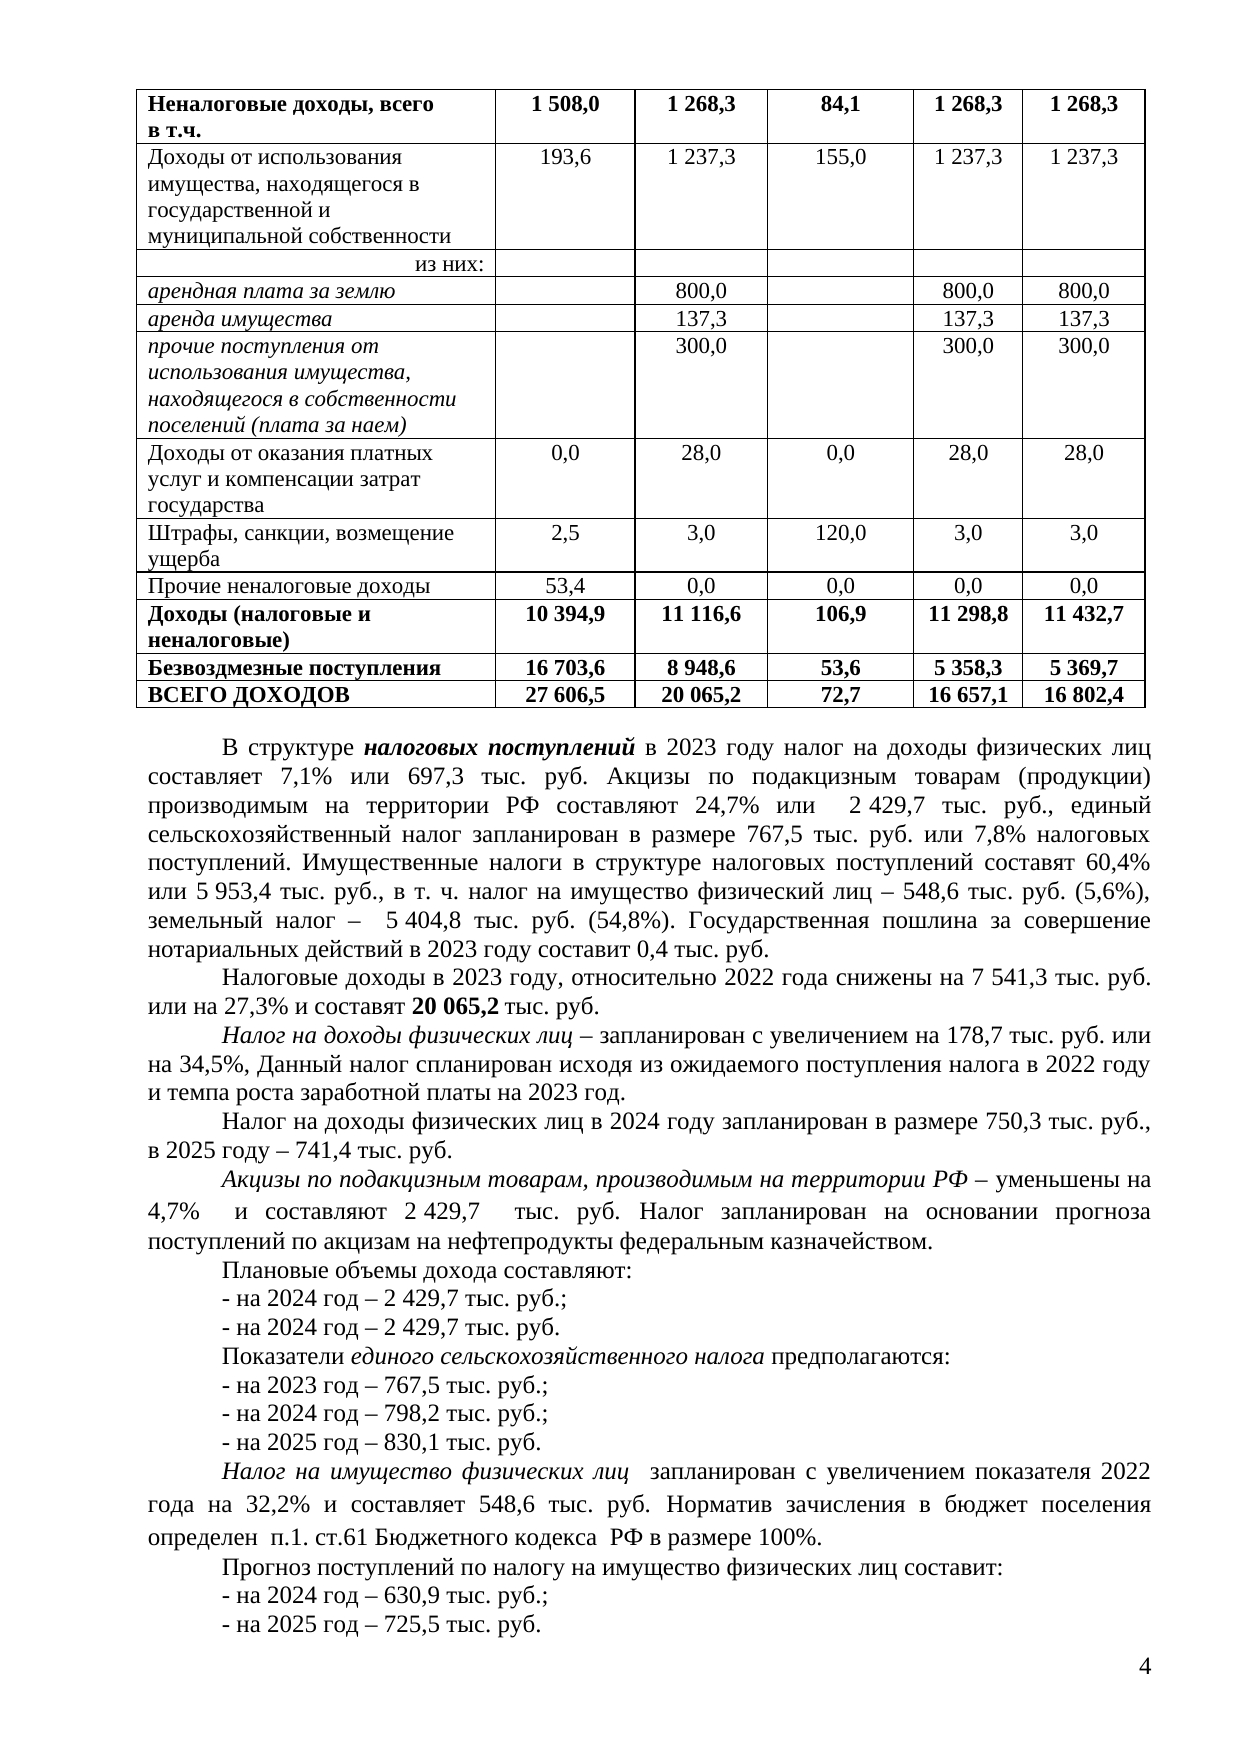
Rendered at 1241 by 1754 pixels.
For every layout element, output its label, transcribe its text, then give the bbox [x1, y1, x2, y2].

table_cell Безвоздмезные поступления [137, 654, 495, 680]
table_cell [768, 277, 913, 304]
table_cell [768, 305, 913, 331]
table_cell 0,0 [914, 573, 1022, 599]
table_cell [636, 250, 767, 276]
text Прогноз поступлений по налогу на имущество физических лиц составит: [148, 1552, 1152, 1581]
table_cell [496, 277, 634, 304]
table_cell 20 065,2 [636, 681, 767, 707]
table_cell аренда имущества [137, 305, 495, 331]
table_cell 8 948,6 [636, 654, 767, 680]
table_cell 11 298,8 [914, 600, 1022, 652]
table_cell 5 358,3 [914, 654, 1022, 680]
table_cell 84,1 [768, 90, 913, 142]
text Налоговые доходы в 2023 году, относительно 2022 года снижены на 7 541,3 тыс. руб. или на 27,3% и составят 20 065,2 тыс. руб. [148, 962, 1152, 1020]
table_cell 1 237,3 [914, 144, 1022, 249]
text Налог на доходы физических лиц – запланирован с увеличением на 178,7 тыс. руб. или на 34,5%, Данный налог спланирован исходя из ожидаемого поступления налога в 2022 году и темпа роста заработной платы на 2023 год. [148, 1020, 1152, 1106]
table_cell 3,0 [1023, 519, 1144, 571]
table_cell 300,0 [1023, 332, 1144, 437]
table_cell 800,0 [636, 277, 767, 304]
table_cell 0,0 [768, 573, 913, 599]
text - на 2024 год – 798,2 тыс. руб.; [148, 1398, 1152, 1427]
table_cell 300,0 [914, 332, 1022, 437]
table_cell Доходы от оказания платных услуг и компенсации затрат государства [137, 439, 495, 518]
table_cell [914, 250, 1022, 276]
table_cell Прочие неналоговые доходы [137, 573, 495, 599]
table_cell 1 508,0 [496, 90, 634, 142]
table_cell 1 268,3 [636, 90, 767, 142]
table_cell 800,0 [914, 277, 1022, 304]
table_cell 2,5 [496, 519, 634, 571]
table_cell 137,3 [636, 305, 767, 331]
table_cell 3,0 [636, 519, 767, 571]
table_cell 106,9 [768, 600, 913, 652]
table_cell 193,6 [496, 144, 634, 249]
table_cell 1 237,3 [636, 144, 767, 249]
table_cell 28,0 [914, 439, 1022, 518]
table_cell 300,0 [636, 332, 767, 437]
table_cell 120,0 [768, 519, 913, 571]
table_cell 16 802,4 [1023, 681, 1144, 707]
table_cell 0,0 [636, 573, 767, 599]
text - на 2025 год – 725,5 тыс. руб. [148, 1609, 1152, 1638]
table_cell 11 116,6 [636, 600, 767, 652]
table_cell 1 268,3 [914, 90, 1022, 142]
table_cell 53,4 [496, 573, 634, 599]
table_cell арендная плата за землю [137, 277, 495, 304]
table_cell Доходы от использования имущества, находящегося в государственной и муниципальной собственности [137, 144, 495, 249]
text - на 2024 год – 630,9 тыс. руб.; [148, 1581, 1152, 1609]
table_cell 72,7 [768, 681, 913, 707]
table_cell прочие поступления от использования имущества, находящегося в собственности поселений (плата за наем) [137, 332, 495, 437]
table_cell 3,0 [914, 519, 1022, 571]
table_cell [496, 332, 634, 437]
table_cell ВСЕГО ДОХОДОВ [137, 681, 495, 707]
table_cell 5 369,7 [1023, 654, 1144, 680]
text Налог на доходы физических лиц в 2024 году запланирован в размере 750,3 тыс. руб., в 2025 году – 741,4 тыс. руб. [148, 1106, 1152, 1164]
table_cell из них: [137, 250, 495, 276]
table_cell 11 432,7 [1023, 600, 1144, 652]
table_cell 1 268,3 [1023, 90, 1144, 142]
table_cell 1 237,3 [1023, 144, 1144, 249]
table_cell 137,3 [1023, 305, 1144, 331]
table_cell 10 394,9 [496, 600, 634, 652]
text - на 2023 год – 767,5 тыс. руб.; [148, 1370, 1152, 1398]
table_cell 155,0 [768, 144, 913, 249]
table_cell 28,0 [1023, 439, 1144, 518]
table_cell [768, 250, 913, 276]
table_cell 0,0 [496, 439, 634, 518]
table_cell Доходы (налоговые и неналоговые) [137, 600, 495, 652]
text В структуре налоговых поступлений в 2023 году налог на доходы физических лиц составляет 7,1% или 697,3 тыс. руб. Акцизы по подакцизным товарам (продукции) производимым на территории РФ составляют 24,7% или 2 429,7 тыс. руб., единый сельскохозяйственный налог запланирован в размере 767,5 тыс. руб. или 7,8% налоговых поступлений. Имущественные налоги в структуре налоговых поступлений составят 60,4% или 5 953,4 тыс. руб., в т. ч. налог на имущество физический лиц – 548,6 тыс. руб. (5,6%), земельный налог – 5 404,8 тыс. руб. (54,8%). Государственная пошлина за совершение нотариальных действий в 2023 году составит 0,4 тыс. руб. [148, 732, 1152, 962]
table_cell [496, 250, 634, 276]
table_cell Неналоговые доходы, всего в т.ч. [137, 90, 495, 142]
text Налог на имущество физических лиц запланирован с увеличением показателя 2022 года на 32,2% и составляет 548,6 тыс. руб. Норматив зачисления в бюджет поселения определен п.1. ст.61 Бюджетного кодекса РФ в размере 100%. [148, 1456, 1152, 1552]
table_cell 137,3 [914, 305, 1022, 331]
text - на 2025 год – 830,1 тыс. руб. [148, 1427, 1152, 1456]
table_cell 0,0 [768, 439, 913, 518]
text Акцизы по подакцизным товарам, производимым на территории РФ – уменьшены на 4,7% и составляют 2 429,7 тыс. руб. Налог запланирован на основании прогноза поступлений по акцизам на нефтепродукты федеральным казначейством. [148, 1164, 1152, 1255]
table_cell 16 703,6 [496, 654, 634, 680]
text Плановые объемы дохода составляют: [148, 1255, 1152, 1283]
table_cell 0,0 [1023, 573, 1144, 599]
table_cell [768, 332, 913, 437]
text - на 2024 год – 2 429,7 тыс. руб. [148, 1312, 1152, 1341]
table_cell 800,0 [1023, 277, 1144, 304]
table_cell 28,0 [636, 439, 767, 518]
table_cell Штрафы, санкции, возмещение ущерба [137, 519, 495, 571]
text Показатели единого сельскохозяйственного налога предполагаются: [148, 1341, 1152, 1370]
table_cell [1023, 250, 1144, 276]
table_cell 53,6 [768, 654, 913, 680]
table_cell 27 606,5 [496, 681, 634, 707]
text - на 2024 год – 2 429,7 тыс. руб.; [148, 1283, 1152, 1312]
table_cell [496, 305, 634, 331]
table_cell 16 657,1 [914, 681, 1022, 707]
